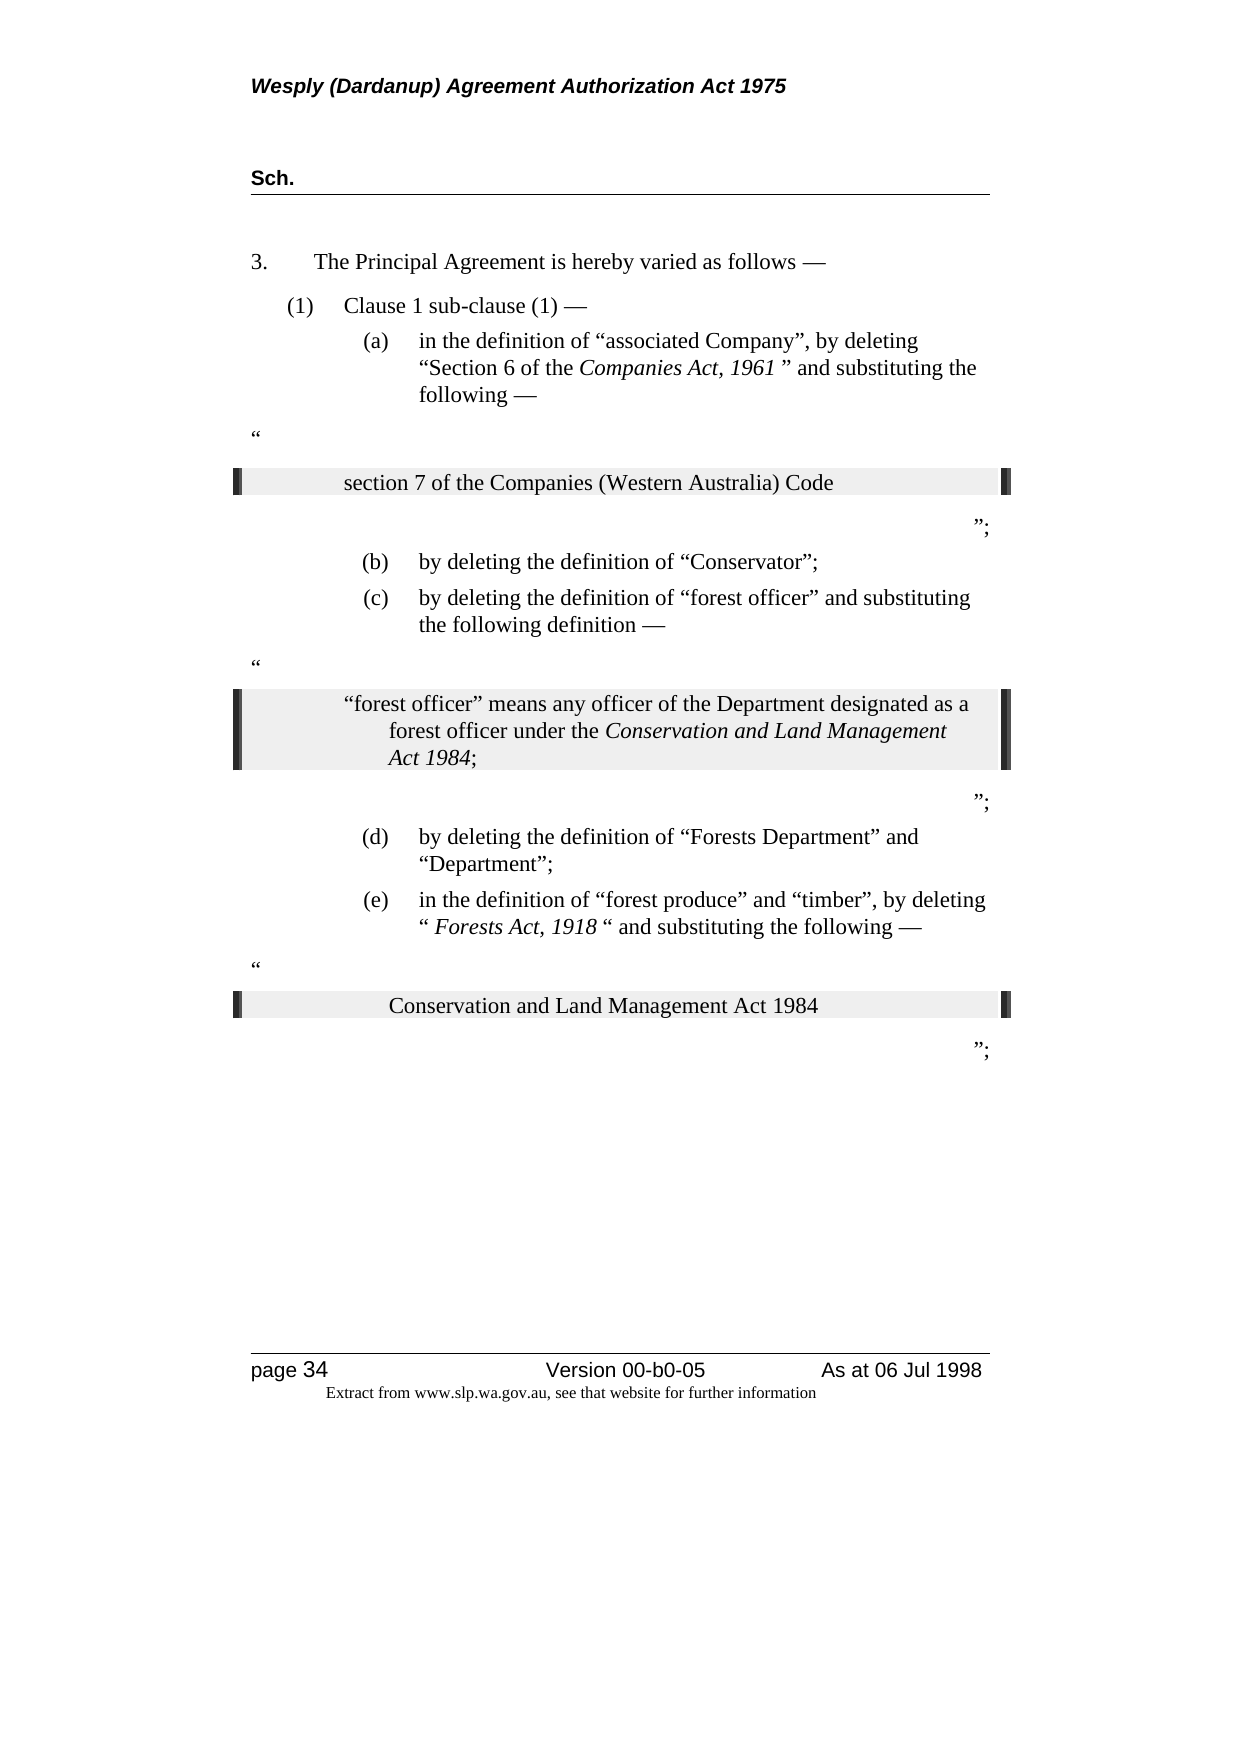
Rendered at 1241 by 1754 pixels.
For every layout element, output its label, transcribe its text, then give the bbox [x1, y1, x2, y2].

text (e) in the definition of “forest produce” and “timber”, by deleting “ Forests Act, 1918 “ and substituting the following — [251, 885, 990, 939]
text ”; [251, 512, 990, 539]
text ”; [251, 1035, 990, 1062]
text “forest officer” means any officer of the Department designated as a forest officer under the Conservation and Land Management Act 1984; [242, 689, 998, 770]
text (1) Clause 1 sub-clause (1) — [251, 291, 990, 318]
text ”; [251, 787, 990, 814]
text 3. The Principal Agreement is hereby varied as follows — [251, 247, 990, 274]
text section 7 of the Companies (Western Australia) Code [242, 468, 998, 495]
text (b) by deleting the definition of “Conservator”; [251, 547, 990, 574]
text (c) by deleting the definition of “forest officer” and substituting the following definition — [251, 583, 990, 637]
text (a) in the definition of “associated Company”, by deleting “Section 6 of the Companies Act, 1961 ” and substituting the following — [251, 327, 990, 408]
text “ [251, 424, 990, 452]
text “ [251, 654, 990, 681]
text Conservation and Land Management Act 1984 [242, 991, 998, 1018]
text “ [251, 956, 990, 983]
text (d) by deleting the definition of “Forests Department” and “Department”; [251, 822, 990, 877]
